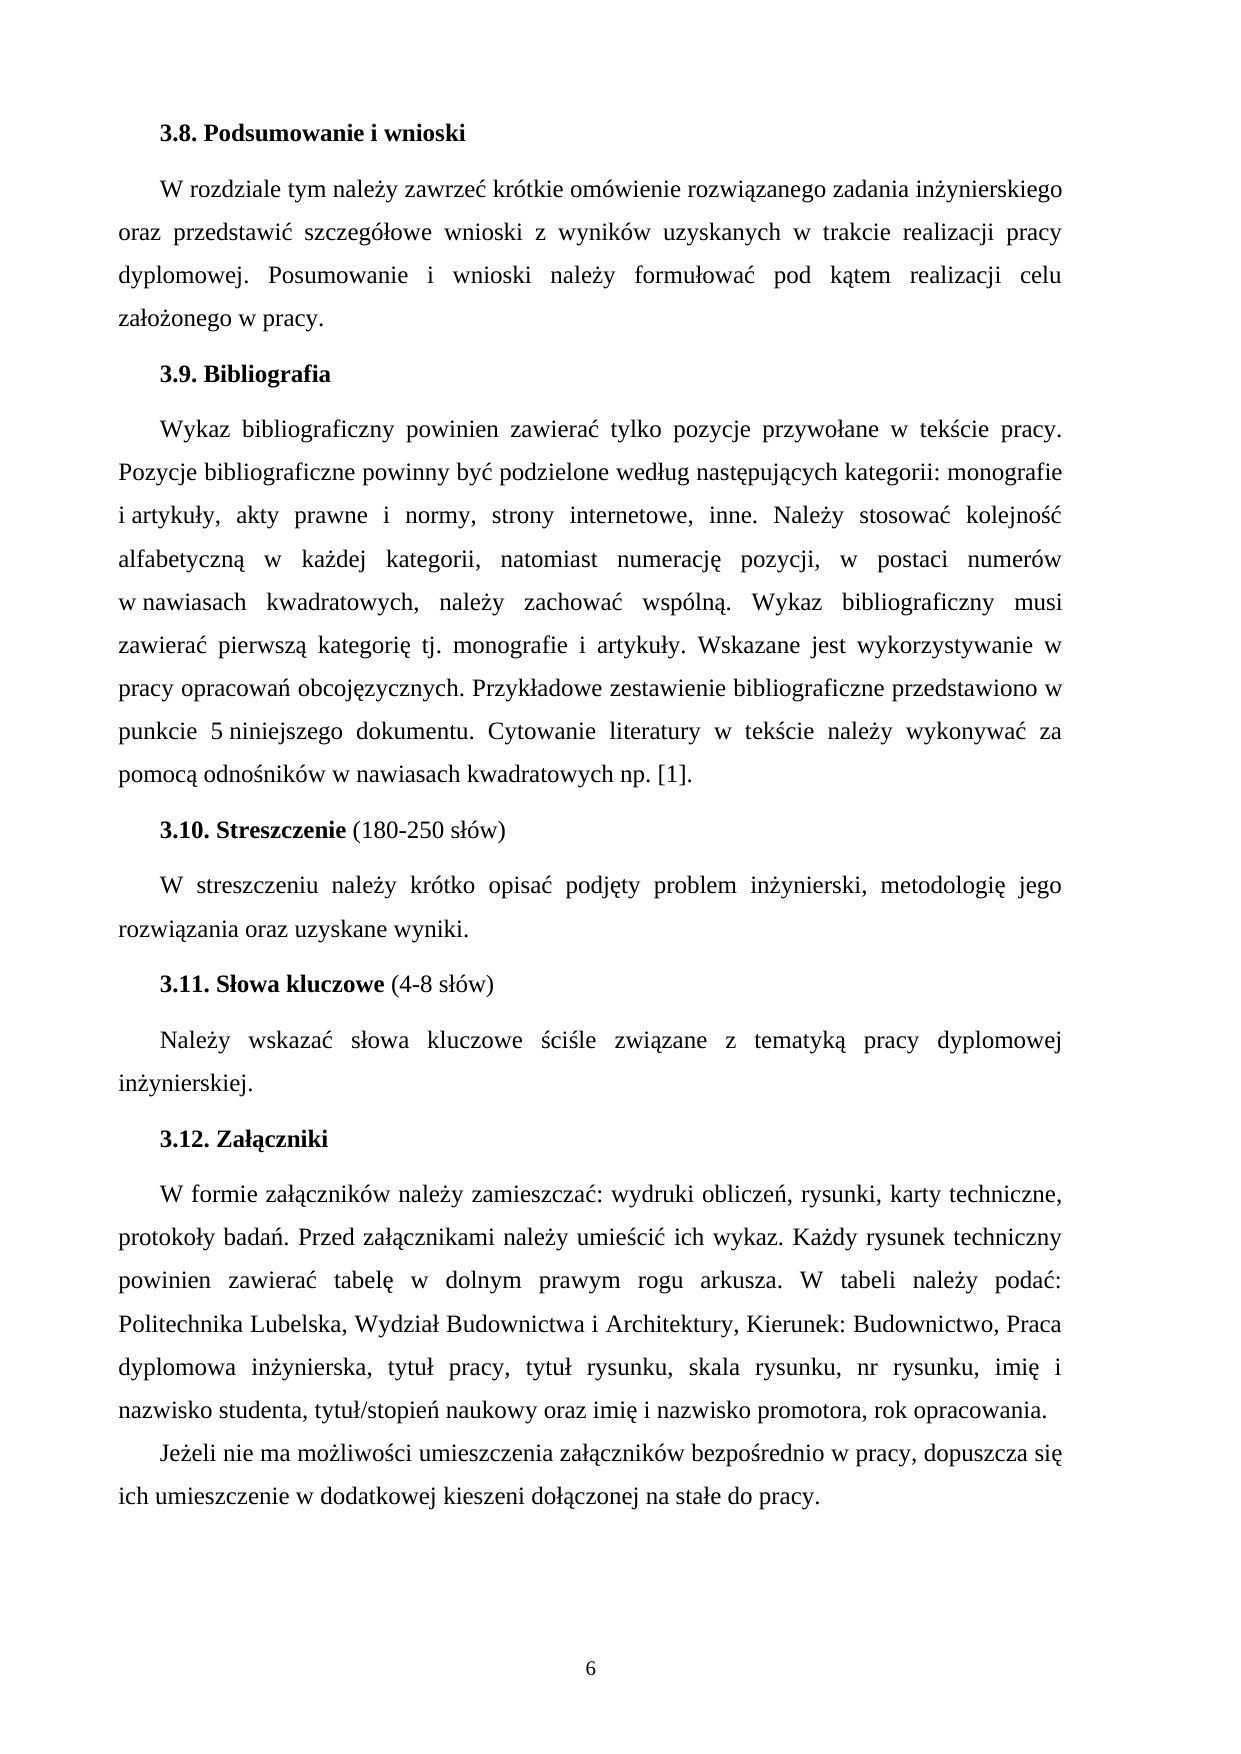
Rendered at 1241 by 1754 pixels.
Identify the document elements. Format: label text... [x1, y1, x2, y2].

subtitle Podsumowanie i wnioski [159, 118, 1063, 147]
subtitle Słowa kluczowe (4-8 słów) [159, 969, 1063, 998]
text Jeżeli nie ma możliwości umieszczenia załączników bezpośrednio w pracy, dopuszcza się ich umieszczenie w dodatkowej kieszeni dołączonej na stałe do pracy. [118, 1438, 1063, 1510]
subtitle Załączniki [159, 1124, 1063, 1152]
text Wykaz bibliograficzny powinien zawierać tylko pozycje przywołane w tekście pracy. Pozycje bibliograficzne powinny być podzielone według następujących kategorii: monografie i artykuły, akty prawne i normy, strony internetowe, inne. Należy stosować kolejność alfabetyczną w każdej kategorii, natomiast numerację pozycji, w postaci numerów w nawiasach kwadratowych, należy zachować wspólną. Wykaz bibliograficzny musi zawierać pierwszą kategorię tj. monografie i artykuły. Wskazane jest wykorzystywanie w pracy opracowań obcojęzycznych. Przykładowe zestawienie bibliograficzne przedstawiono w punkcie 5 niniejszego dokumentu. Cytowanie literatury w tekście należy wykonywać za pomocą odnośników w nawiasach kwadratowych np. [1]. [118, 414, 1063, 788]
text W formie załączników należy zamieszczać: wydruki obliczeń, rysunki, karty techniczne, protokoły badań. Przed załącznikami należy umieścić ich wykaz. Każdy rysunek techniczny powinien zawierać tabelę w dolnym prawym rogu arkusza. W tabeli należy podać: Politechnika Lubelska, Wydział Budownictwa i Architektury, Kierunek: Budownictwo, Praca dyplomowa inżynierska, tytuł pracy, tytuł rysunku, skala rysunku, nr rysunku, imię i nazwisko studenta, tytuł/stopień naukowy oraz imię i nazwisko promotora, rok opracowania. [118, 1179, 1063, 1424]
subtitle Streszczenie (180-250 słów) [159, 815, 1063, 844]
subtitle Bibliografia [159, 359, 1063, 387]
text W rozdziale tym należy zawrzeć krótkie omówienie rozwiązanego zadania inżynierskiego oraz przedstawić szczegółowe wnioski z wyników uzyskanych w trakcie realizacji pracy dyplomowej. Posumowanie i wnioski należy formułować pod kątem realizacji celu założonego w pracy. [118, 174, 1063, 332]
text W streszczeniu należy krótko opisać podjęty problem inżynierski, metodologię jego rozwiązania oraz uzyskane wyniki. [118, 871, 1063, 942]
text Należy wskazać słowa kluczowe ściśle związane z tematyką pracy dyplomowej inżynierskiej. [118, 1025, 1063, 1097]
